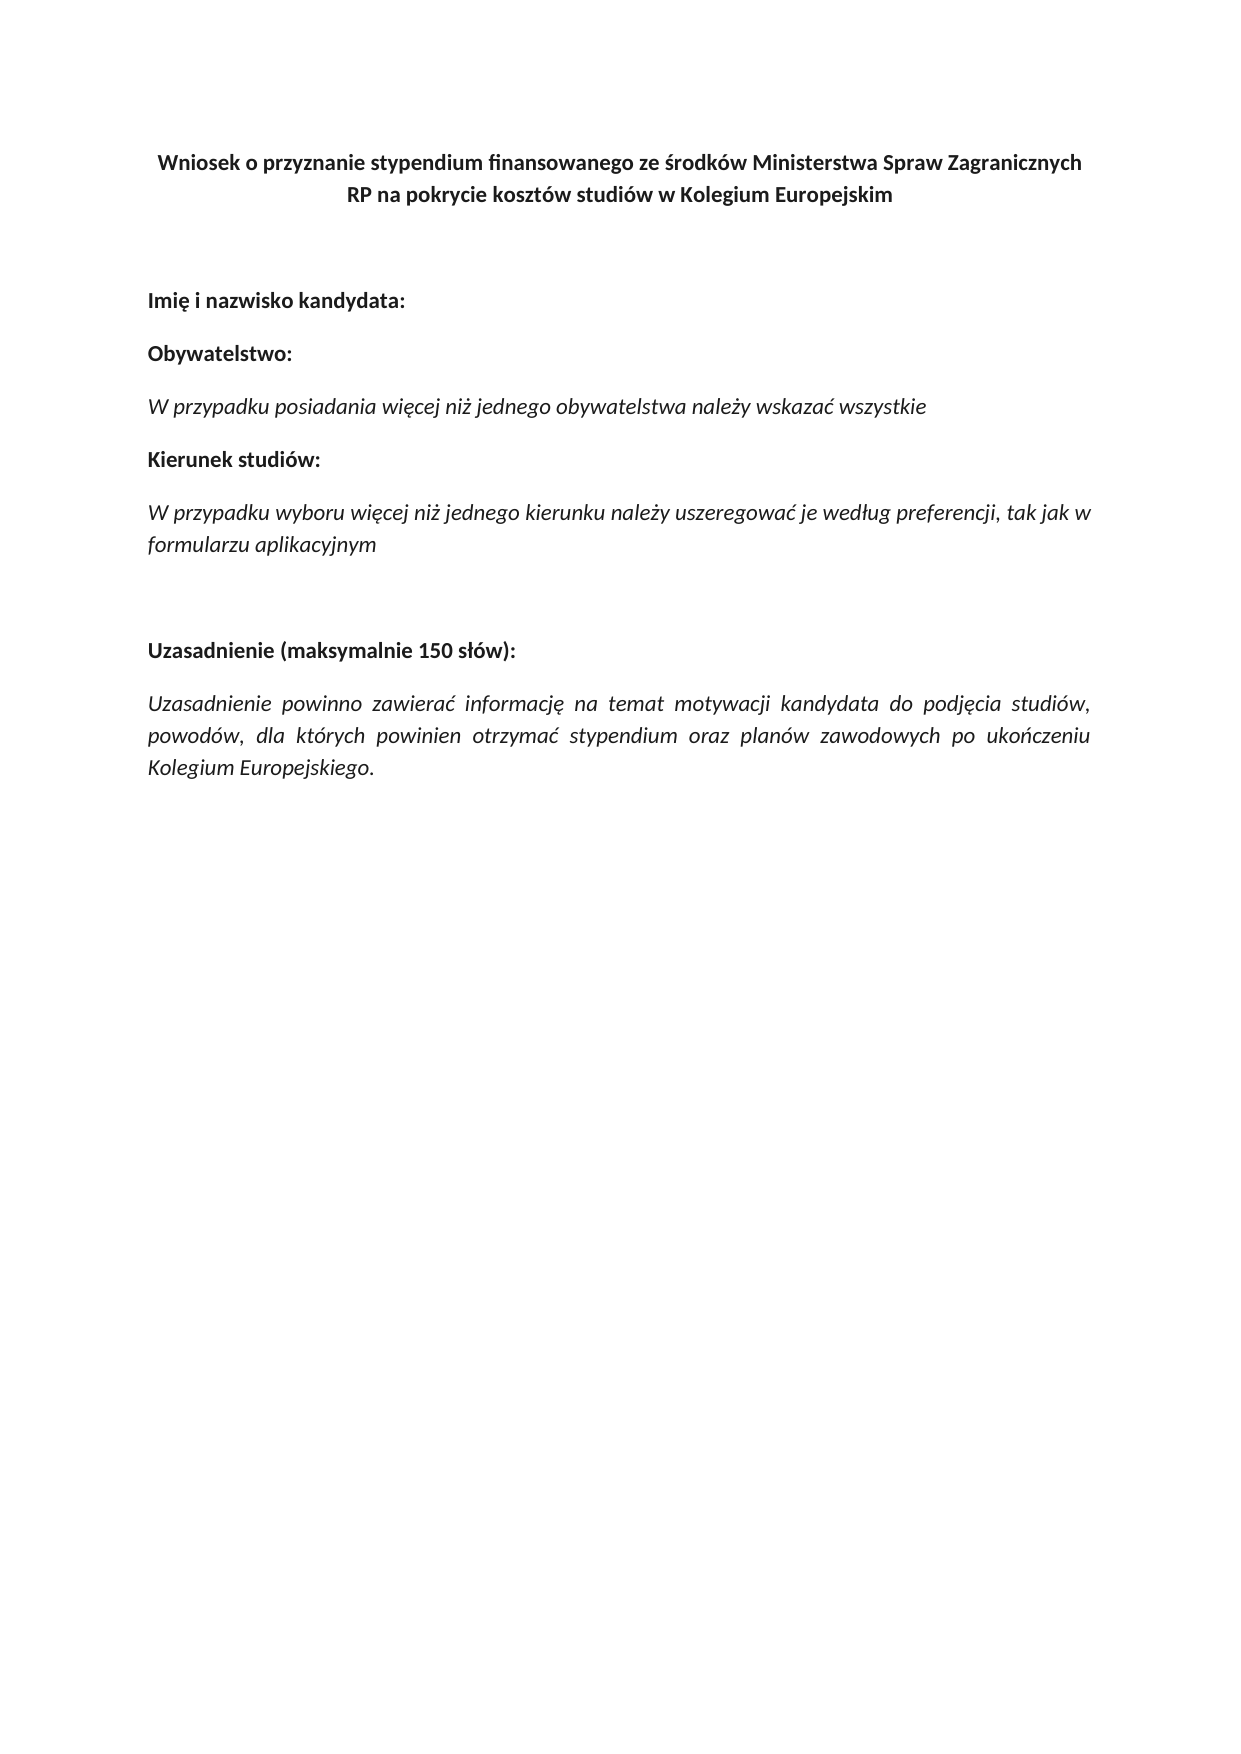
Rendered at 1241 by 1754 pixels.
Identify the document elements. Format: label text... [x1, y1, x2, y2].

text Uzasadnienie powinno zawierać informację na temat motywacji kandydata do podjęcia studiów, powodów, dla których powinien otrzymać stypendium oraz planów zawodowych po ukończeniu Kolegium Europejskiego. [148, 689, 1093, 782]
text Uzasadnienie (maksymalnie 150 słów): [148, 636, 1093, 664]
text Wniosek o przyznanie stypendium finansowanego ze środków Ministerstwa Spraw Zagranicznych RP na pokrycie kosztów studiów w Kolegium Europejskim [148, 148, 1093, 208]
text W przypadku wyboru więcej niż jednego kierunku należy uszeregować je według preferencji, tak jak w formularzu aplikacyjnym [148, 498, 1093, 558]
text Imię i nazwisko kandydata: [148, 286, 1093, 314]
text W przypadku posiadania więcej niż jednego obywatelstwa należy wskazać wszystkie [148, 392, 1093, 420]
text Obywatelstwo: [148, 339, 1093, 367]
text Kierunek studiów: [148, 445, 1093, 473]
